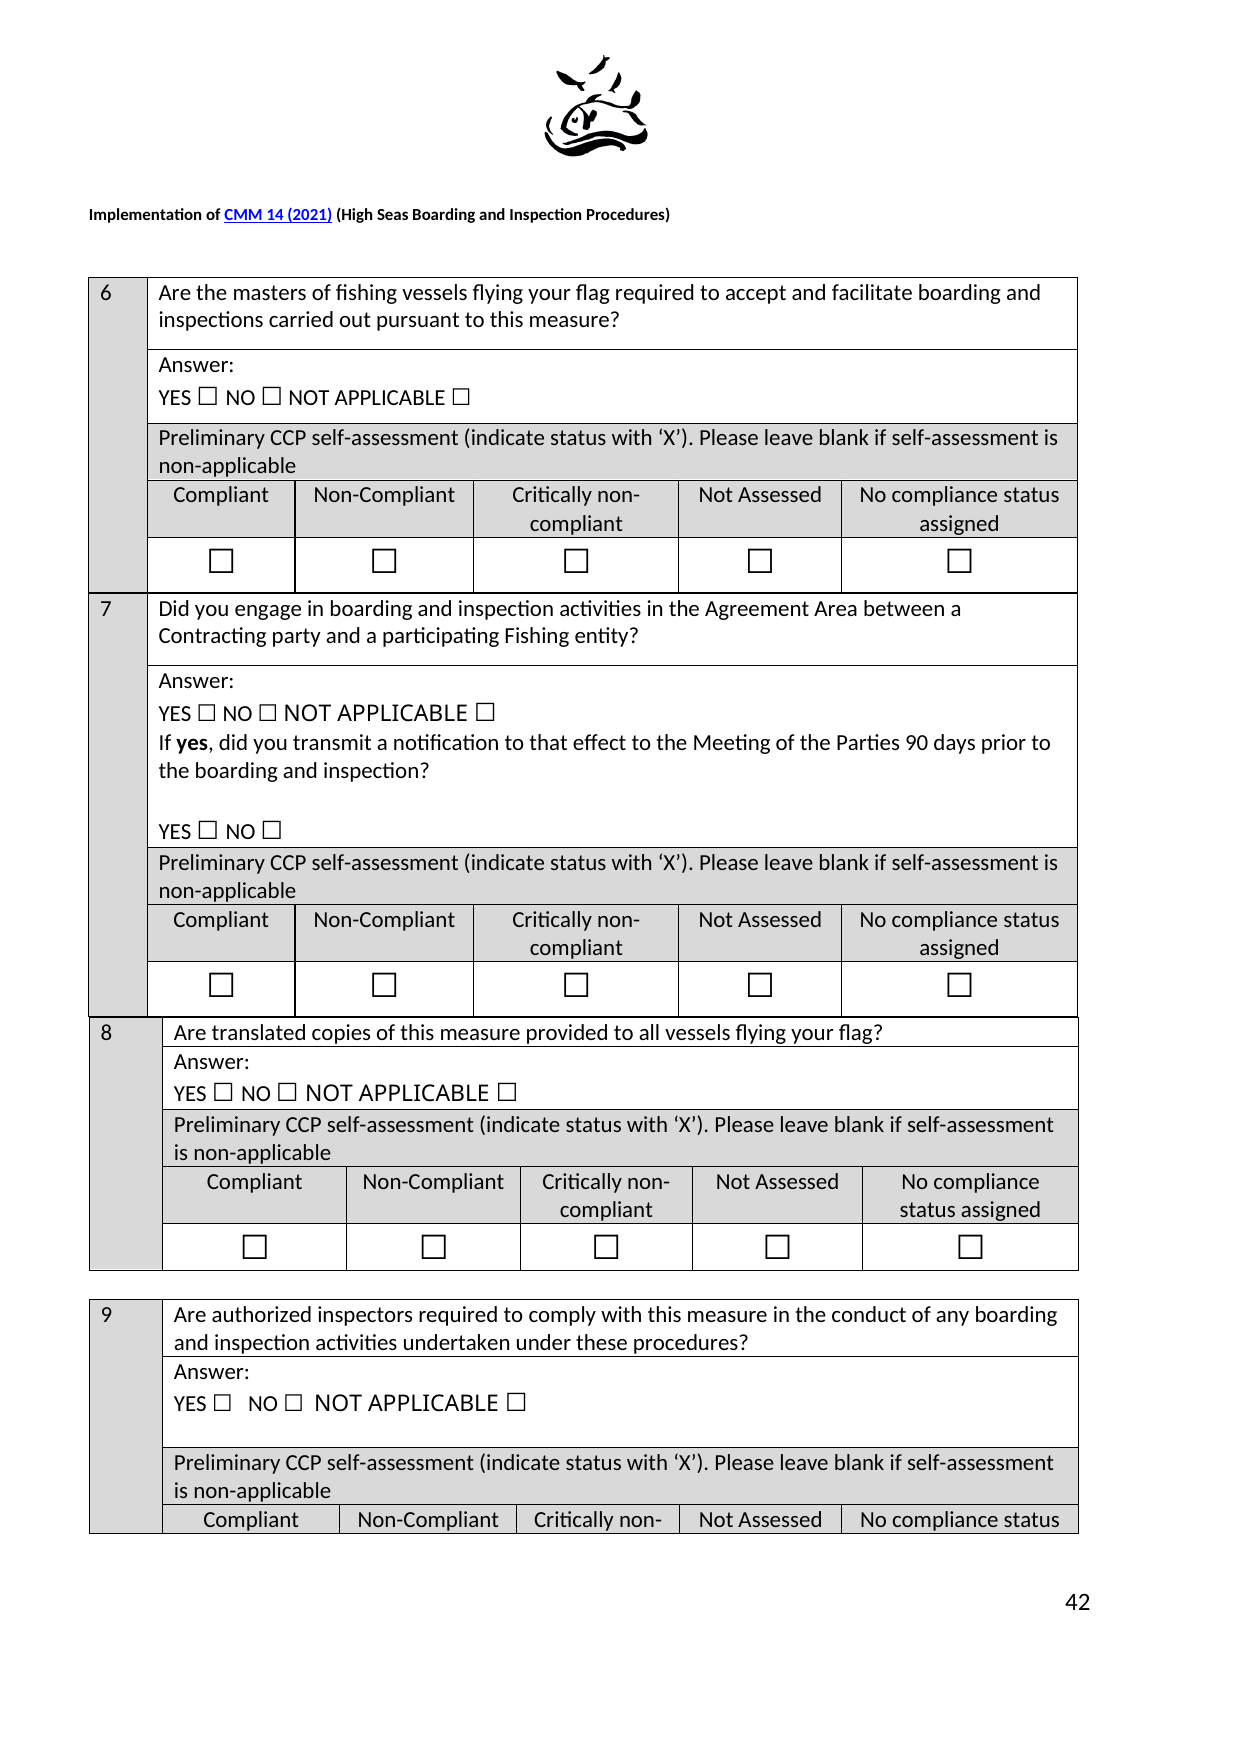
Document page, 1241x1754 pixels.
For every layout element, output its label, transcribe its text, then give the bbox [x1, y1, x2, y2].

table_cell Non-Compliant [340, 1505, 516, 1533]
table_cell No compliance status assigned [842, 1505, 1078, 1533]
picture [527, 50, 664, 163]
table_header 9 [90, 1300, 162, 1533]
table_cell [842, 538, 1077, 592]
table_cell No compliance status assigned [863, 1167, 1078, 1223]
table_cell [148, 538, 294, 592]
table_header Did you engage in boarding and inspection activities in the Agreement Area between a Contracting party and a participating Fishing entity? [148, 594, 1077, 665]
table_header Are authorized inspectors required to comply with this measure in the conduct of any boarding and inspection activities undertaken under these procedures? [163, 1300, 1078, 1356]
table_cell Preliminary CCP self-assessment (indicate status with ‘X’). Please leave blank if self-assessment is non-applicable [148, 848, 1077, 904]
table_cell Critically non-compliant [474, 905, 678, 961]
table_cell Compliant [148, 905, 294, 961]
table_cell [296, 538, 473, 592]
table_cell Compliant [163, 1167, 346, 1223]
table_cell Preliminary CCP self-assessment (indicate status with ‘X’). Please leave blank if self-assessment is non-applicable [148, 424, 1077, 479]
table_cell [863, 1224, 1078, 1269]
table_cell [347, 1224, 520, 1269]
table_cell Non-Compliant [347, 1167, 520, 1223]
table_cell Critically non-compliant [517, 1505, 679, 1533]
table_cell Not Assessed [680, 1505, 841, 1533]
table_cell Answer: YES NO NOT APPLICABLE If yes, did you transmit a notification to that effect to the Meeting of the Parties 90 days prior to the boarding and inspection? YES NO [148, 666, 1077, 847]
table_header Are translated copies of this measure provided to all vessels flying your flag? [163, 1018, 1078, 1046]
table_cell [296, 962, 473, 1016]
table_cell Not Assessed [679, 481, 841, 537]
table_header 8 [90, 1018, 162, 1269]
table_cell Non-Compliant [296, 905, 473, 961]
table_cell Compliant [163, 1505, 339, 1533]
table_cell Not Assessed [679, 905, 841, 961]
subtitle Implementation of CMM 14 (2021) (High Seas Boarding and Inspection Procedures) [89, 194, 1092, 223]
table_cell [148, 962, 294, 1016]
table_header 6 [89, 278, 147, 592]
table_cell [842, 962, 1077, 1016]
table_cell [163, 1224, 346, 1269]
table_cell No compliance status assigned [842, 481, 1077, 537]
table_cell Answer: YES NO NOT APPLICABLE [163, 1357, 1078, 1447]
table_cell Non-Compliant [296, 481, 473, 537]
table_cell No compliance status assigned [842, 905, 1077, 961]
table_header Are the masters of fishing vessels flying your flag required to accept and facilitate boarding and inspections carried out pursuant to this measure? [148, 278, 1077, 349]
table_cell Critically non-compliant [521, 1167, 692, 1223]
table_cell Critically non-compliant [474, 481, 678, 537]
table_cell [474, 962, 678, 1016]
table_cell [679, 962, 841, 1016]
table_cell [474, 538, 678, 592]
table_cell Answer: YES NO NOT APPLICABLE ☐ [148, 350, 1077, 422]
table_cell [693, 1224, 862, 1269]
table_cell Preliminary CCP self-assessment (indicate status with ‘X’). Please leave blank if self-assessment is non-applicable [163, 1448, 1078, 1504]
table_cell [679, 538, 841, 592]
table_cell [521, 1224, 692, 1269]
table_cell Not Assessed [693, 1167, 862, 1223]
table_header 7 [89, 594, 147, 1016]
table_cell Preliminary CCP self-assessment (indicate status with ‘X’). Please leave blank if self-assessment is non-applicable [163, 1110, 1078, 1166]
table_cell Compliant [148, 481, 294, 537]
table_cell Answer: YES NO NOT APPLICABLE [163, 1047, 1078, 1109]
